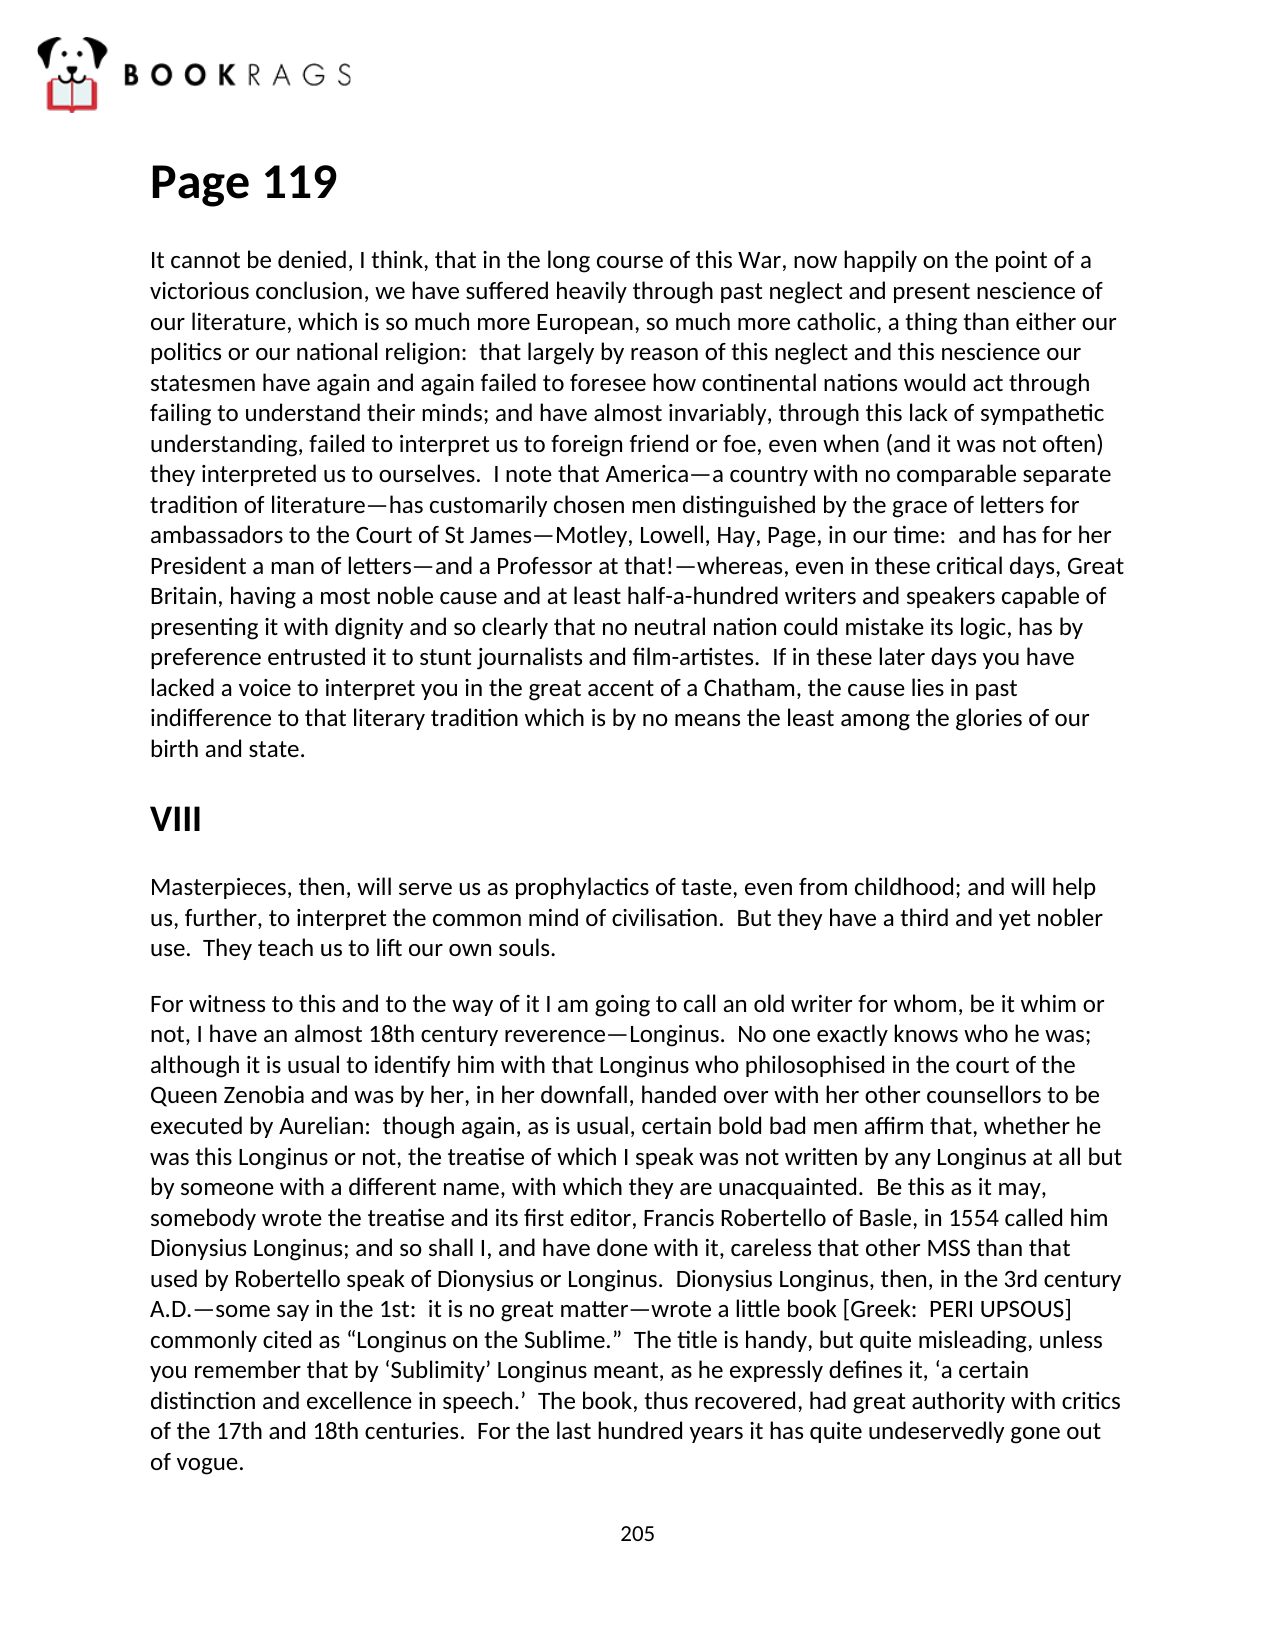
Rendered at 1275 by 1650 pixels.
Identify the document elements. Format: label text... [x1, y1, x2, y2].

text Masterpieces, then, will serve us as prophylactics of taste, even from childhood; and will help us, further, to interpret the common mind of civilisation. But they have a third and yet nobler use. They teach us to lift our own souls. [150, 872, 1125, 963]
picture [37, 37, 351, 113]
text Page 119 [150, 150, 1125, 211]
text It cannot be denied, I think, that in the long course of this War, now happily on the point of a victorious conclusion, we have suffered heavily through past neglect and present nescience of our literature, which is so much more European, so much more catholic, a thing than either our politics or our national religion: that largely by reason of this neglect and this nescience our statesmen have again and again failed to foresee how continental nations would act through failing to understand their minds; and have almost invariably, through this lack of sympathetic understanding, failed to interpret us to foreign friend or foe, even when (and it was not often) they interpreted us to ourselves. I note that America—­a country with no comparable separate tradition of literature—­has customarily chosen men distinguished by the grace of letters for ambassadors to the Court of St James—­Motley, Lowell, Hay, Page, in our time: and has for her President a man of letters—­and a Professor at that!—­whereas, even in these critical days, Great Britain, having a most noble cause and at least half-a-hundred writers and speakers capable of presenting it with dignity and so clearly that no neutral nation could mistake its logic, has by preference entrusted it to stunt journalists and film-artistes. If in these later days you have lacked a voice to interpret you in the great accent of a Chatham, the cause lies in past indifference to that literary tradition which is by no means the least among the glories of our birth and state. [150, 244, 1125, 763]
text For witness to this and to the way of it I am going to call an old writer for whom, be it whim or not, I have an almost 18th century reverence—­Longinus. No one exactly knows who he was; although it is usual to identify him with that Longinus who philosophised in the court of the Queen Zenobia and was by her, in her downfall, handed over with her other counsellors to be executed by Aurelian: though again, as is usual, certain bold bad men affirm that, whether he was this Longinus or not, the treatise of which I speak was not written by any Longinus at all but by someone with a different name, with which they are unacquainted. Be this as it may, somebody wrote the treatise and its first editor, Francis Robertello of Basle, in 1554 called him Dionysius Longinus; and so shall I, and have done with it, careless that other MSS than that used by Robertello speak of Dionysius or Longinus. Dionysius Longinus, then, in the 3rd century A.D.—­some say in the 1st: it is no great matter—­wrote a little book [Greek: PERI UPSOUS] commonly cited as “Longinus on the Sublime.” The title is handy, but quite misleading, unless you remember that by ‘Sublimity’ Longinus meant, as he expressly defines it, ‘a certain distinction and excellence in speech.’ The book, thus recovered, had great authority with critics of the 17th and 18th centuries. For the last hundred years it has quite undeservedly gone out of vogue. [150, 988, 1125, 1476]
text VIII [150, 794, 1125, 840]
